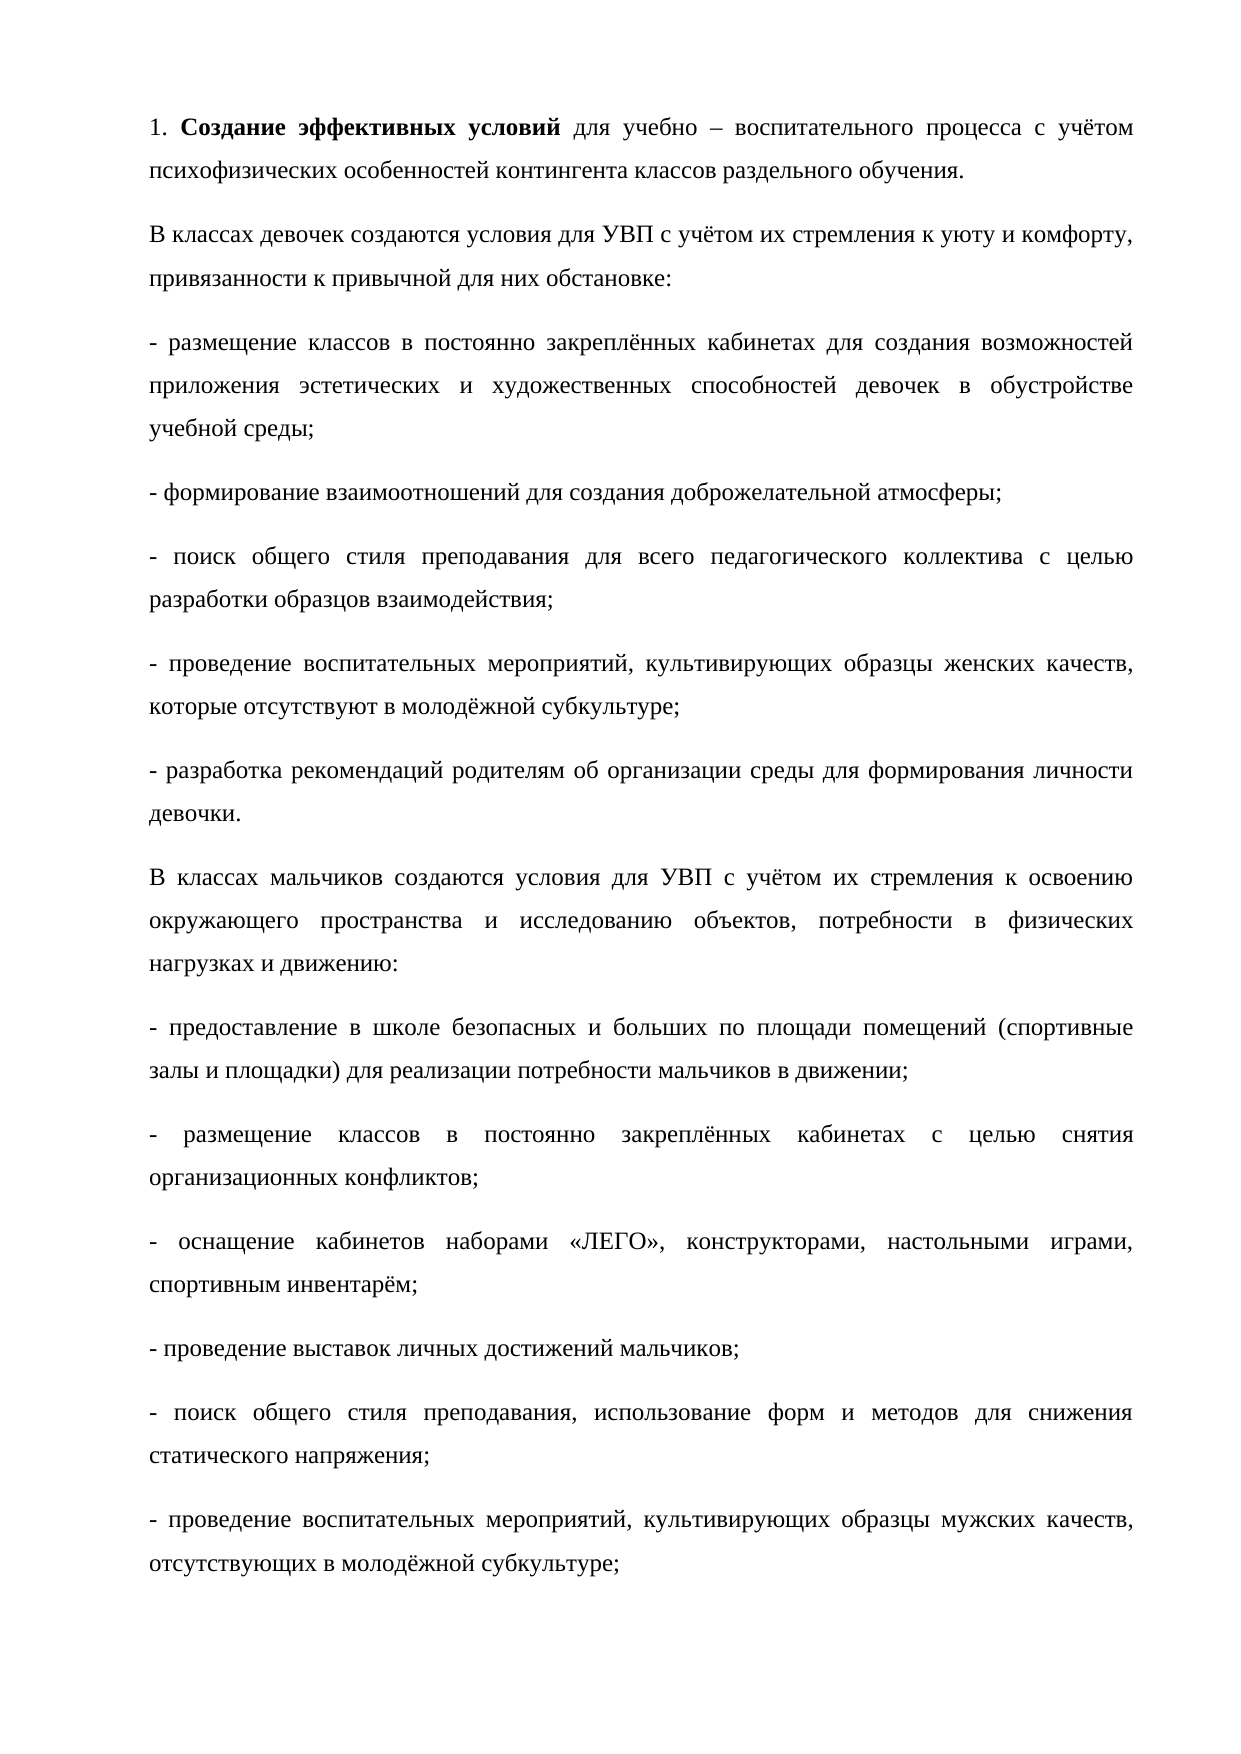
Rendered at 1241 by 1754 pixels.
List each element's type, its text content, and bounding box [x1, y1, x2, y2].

text - проведение воспитательных мероприятий, культивирующих образцы женских качеств, которые отсутствуют в молодёжной субкультуре; [149, 648, 1134, 720]
text - оснащение кабинетов наборами «ЛЕГО», конструкторами, настольными играми, спортивным инвентарём; [149, 1226, 1134, 1298]
text - поиск общего стиля преподавания для всего педагогического коллектива с целью разработки образцов взаимодействия; [149, 541, 1134, 613]
text - проведение воспитательных мероприятий, культивирующих образцы мужских качеств, отсутствующих в молодёжной субкультуре; [149, 1504, 1134, 1576]
text В классах девочек создаются условия для УВП с учётом их стремления к уюту и комфорту, привязанности к привычной для них обстановке: [149, 219, 1134, 291]
text - поиск общего стиля преподавания, использование форм и методов для снижения статического напряжения; [149, 1397, 1134, 1469]
text - формирование взаимоотношений для создания доброжелательной атмосферы; [149, 477, 1134, 506]
text - размещение классов в постоянно закреплённых кабинетах для создания возможностей приложения эстетических и художественных способностей девочек в обустройстве учебной среды; [149, 327, 1134, 442]
text - разработка рекомендаций родителям об организации среды для формирования личности девочки. [149, 755, 1134, 827]
text - размещение классов в постоянно закреплённых кабинетах с целью снятия организационных конфликтов; [149, 1119, 1134, 1191]
text 1. Создание эффективных условий для учебно – воспитательного процесса с учётом психофизических особенностей контингента классов раздельного обучения. [149, 112, 1134, 184]
text - проведение выставок личных достижений мальчиков; [149, 1333, 1134, 1362]
text В классах мальчиков создаются условия для УВП с учётом их стремления к освоению окружающего пространства и исследованию объектов, потребности в физических нагрузках и движению: [149, 862, 1134, 977]
text - предоставление в школе безопасных и больших по площади помещений (спортивные залы и площадки) для реализации потребности мальчиков в движении; [149, 1012, 1134, 1084]
